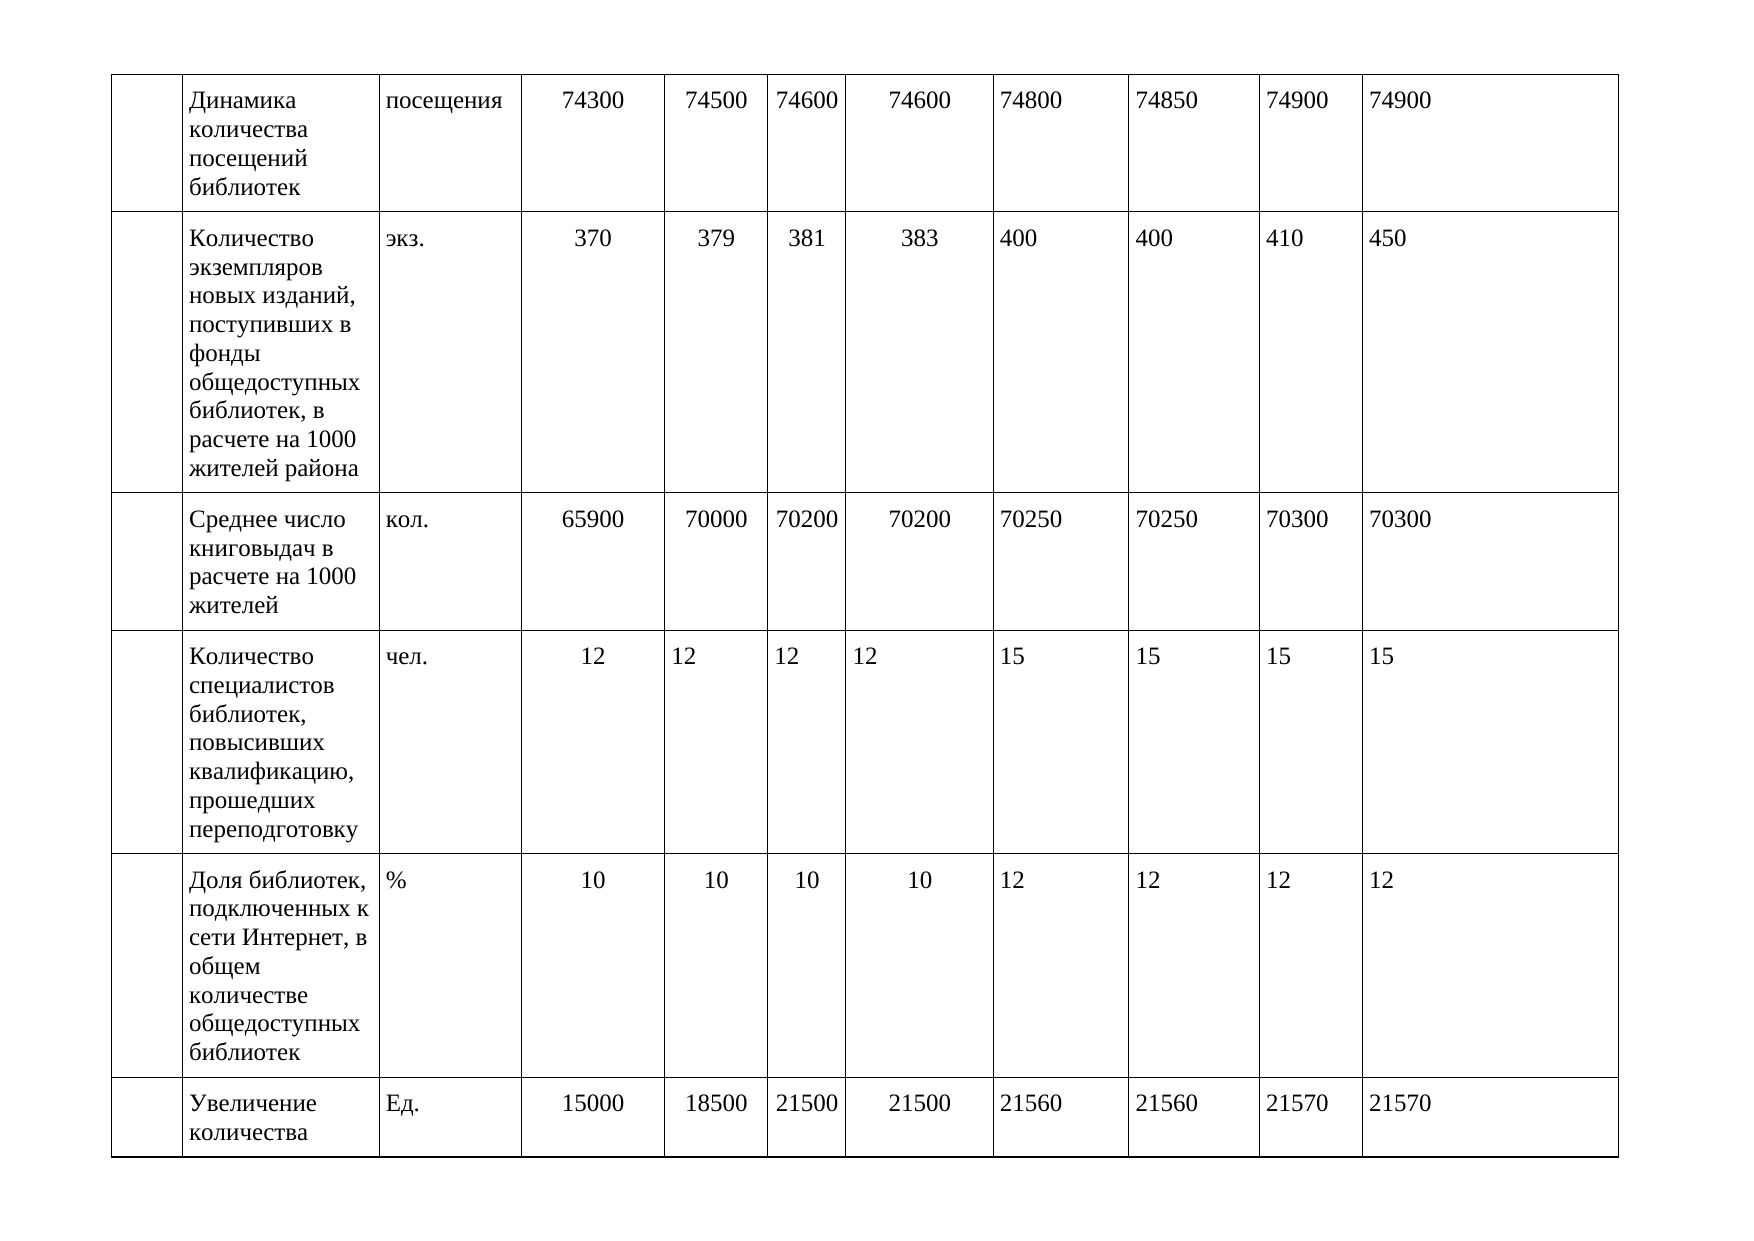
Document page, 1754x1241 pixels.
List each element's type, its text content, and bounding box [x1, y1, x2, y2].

table_cell 70250 [1129, 493, 1259, 629]
table_cell 74900 [1363, 75, 1618, 211]
table_cell 74800 [994, 75, 1128, 211]
table_cell 74300 [522, 75, 664, 211]
table_cell 12 [846, 631, 993, 853]
table_cell Ед. [380, 1078, 521, 1156]
table_cell 400 [994, 212, 1128, 492]
table_cell 21500 [846, 1078, 993, 1156]
table_cell 10 [522, 854, 664, 1077]
table_cell 383 [846, 212, 993, 492]
table_cell 74600 [846, 75, 993, 211]
table_cell 70300 [1260, 493, 1362, 629]
table_cell 74500 [665, 75, 767, 211]
table_cell 21570 [1260, 1078, 1362, 1156]
table_cell 381 [768, 212, 845, 492]
table_cell 70000 [665, 493, 767, 629]
table_cell 12 [994, 854, 1128, 1077]
table_cell [112, 212, 182, 492]
table_cell 21570 [1363, 1078, 1618, 1156]
table_cell 21560 [1129, 1078, 1259, 1156]
table_cell 12 [522, 631, 664, 853]
table_cell Среднее число книговыдач в расчете на 1000 жителей [183, 493, 379, 629]
table_cell 12 [1129, 854, 1259, 1077]
table_cell 70200 [768, 493, 845, 629]
table_cell [112, 854, 182, 1077]
table_cell 400 [1129, 212, 1259, 492]
table_cell 450 [1363, 212, 1618, 492]
table_cell 15 [1260, 631, 1362, 853]
table_cell 74850 [1129, 75, 1259, 211]
table_cell 15 [994, 631, 1128, 853]
table_cell 70250 [994, 493, 1128, 629]
table_cell Динамика количества посещений библиотек [183, 75, 379, 211]
table_cell 70200 [846, 493, 993, 629]
table_cell 379 [665, 212, 767, 492]
table_cell [112, 75, 182, 211]
table_cell 12 [1260, 854, 1362, 1077]
table_cell 370 [522, 212, 664, 492]
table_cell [183, 1078, 379, 1156]
table_cell 21560 [994, 1078, 1128, 1156]
table_cell 12 [665, 631, 767, 853]
table_cell 10 [846, 854, 993, 1077]
table_cell кол. [380, 493, 521, 629]
table_cell посещения [380, 75, 521, 211]
table_cell 74600 [768, 75, 845, 211]
table_cell 21500 [768, 1078, 845, 1156]
table_cell [112, 1078, 182, 1156]
table_cell 15000 [522, 1078, 664, 1156]
table_cell 12 [1363, 854, 1618, 1077]
table_cell 12 [768, 631, 845, 853]
table_cell Количество экземпляров новых изданий, поступивших в фонды общедоступных библиотек, в расчете на 1000 жителей района [183, 212, 379, 492]
table_cell 15 [1129, 631, 1259, 853]
table_cell 74900 [1260, 75, 1362, 211]
table_cell 18500 [665, 1078, 767, 1156]
table_cell 10 [665, 854, 767, 1077]
table_cell чел. [380, 631, 521, 853]
table_cell 10 [768, 854, 845, 1077]
table_cell 70300 [1363, 493, 1618, 629]
table_cell 410 [1260, 212, 1362, 492]
table_cell 15 [1363, 631, 1618, 853]
table_cell Доля библиотек, подключенных к сети Интернет, в общем количестве общедоступных библиотек [183, 854, 379, 1077]
table_cell 65900 [522, 493, 664, 629]
table_cell [112, 631, 182, 853]
table_cell экз. [380, 212, 521, 492]
table_cell [112, 493, 182, 629]
table_cell Количество специалистов библиотек, повысивших квалификацию, прошедших переподготовку [183, 631, 379, 853]
table_cell % [380, 854, 521, 1077]
